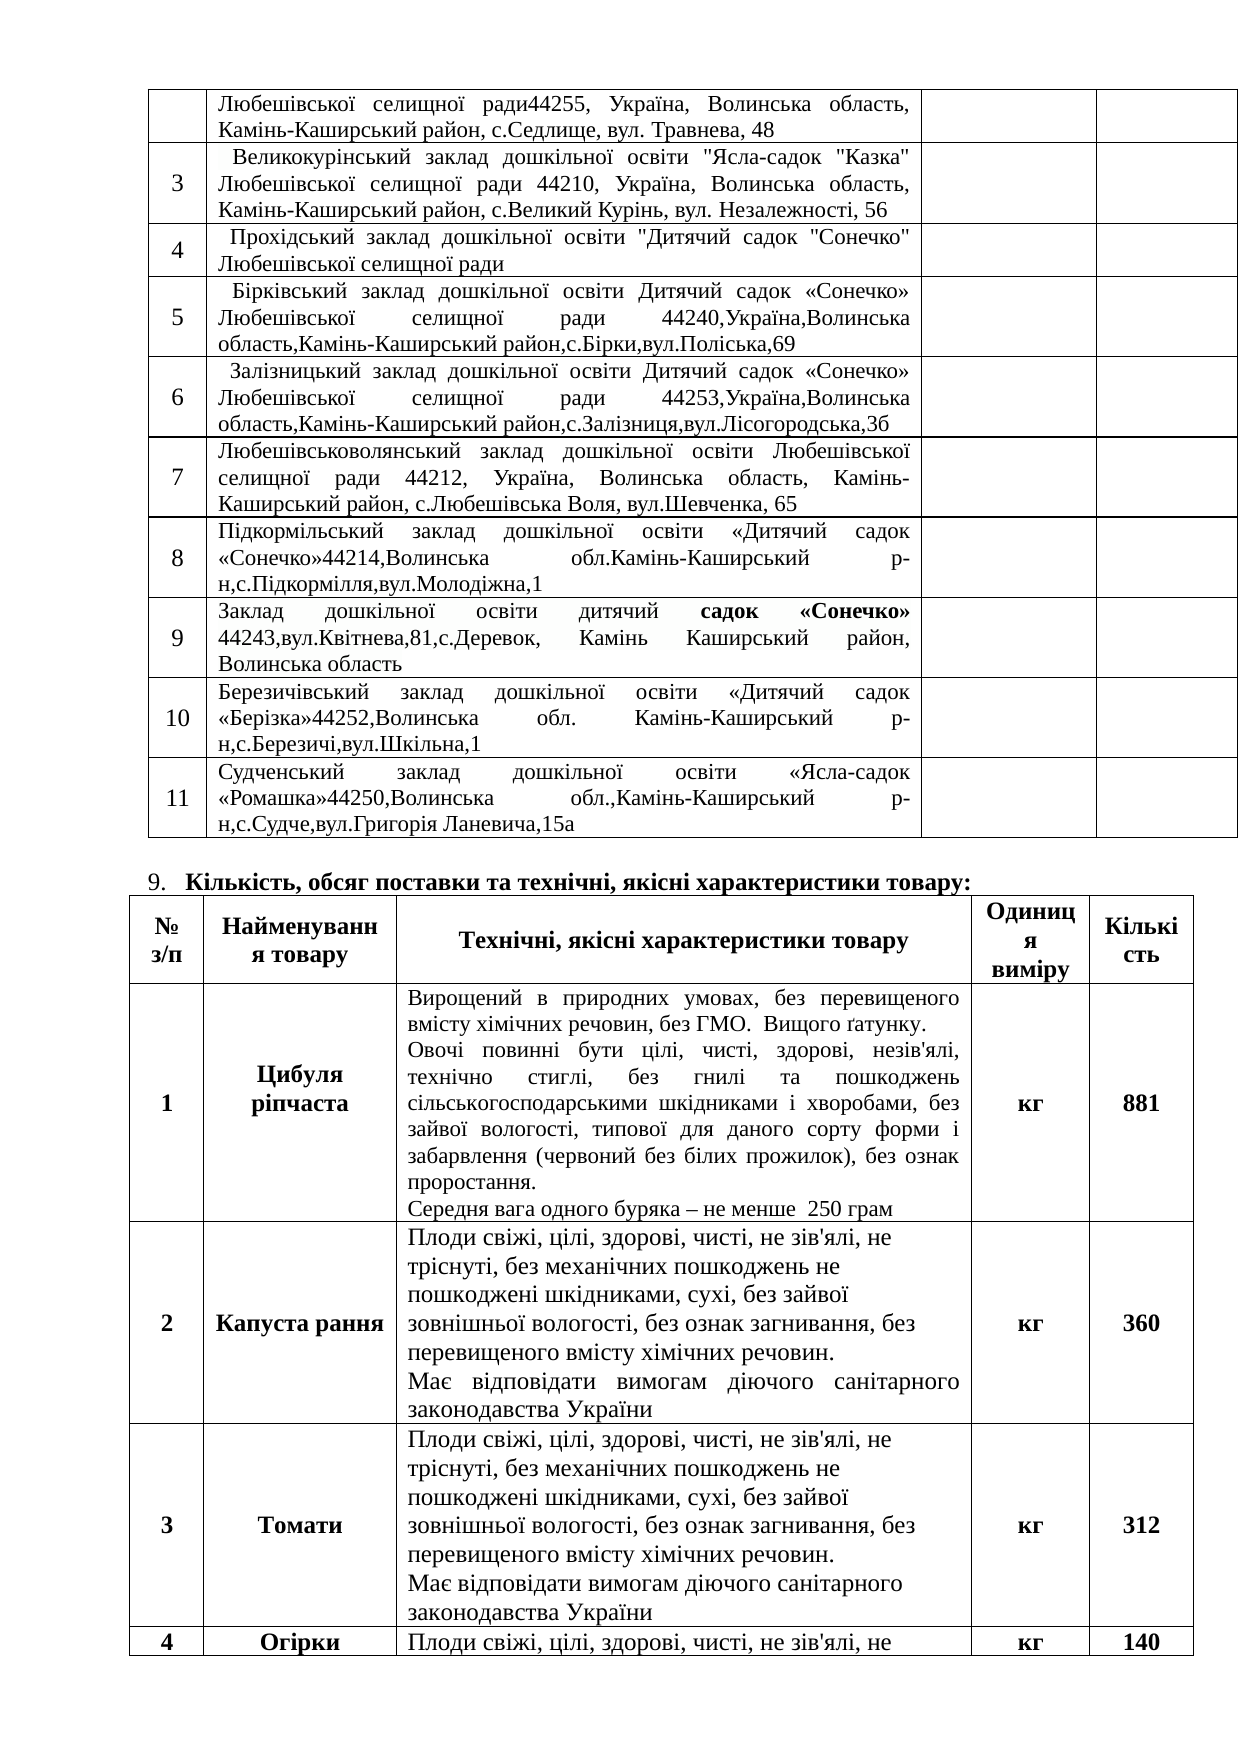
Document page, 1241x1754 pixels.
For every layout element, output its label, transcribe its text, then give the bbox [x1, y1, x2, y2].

table_cell 881 [1090, 984, 1193, 1221]
table_cell Огірки [204, 1627, 396, 1655]
table_cell 10 [149, 678, 206, 757]
table_cell [1097, 758, 1237, 837]
table_cell [1097, 277, 1237, 356]
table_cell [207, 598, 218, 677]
table_cell 312 [1090, 1424, 1193, 1626]
table_header № з/п [130, 896, 203, 983]
table_cell Прохідський заклад дошкільної освіти "Дитячий садок "Сонечко" Любешівської селищної ради [207, 224, 921, 276]
table_cell 9 [149, 598, 206, 677]
table_cell Підкормільський заклад дошкільної освіти «Дитячий садок «Сонечко»44214,Волинська обл.Камінь-Каширський р-н,с.Підкормілля,вул.Молодіжна,1 [207, 518, 921, 597]
table_cell кг [972, 984, 1089, 1221]
table_header Кількість [1090, 896, 1193, 983]
table_cell Цибуля ріпчаста [204, 984, 396, 1221]
table_cell [922, 598, 1096, 677]
table_cell [1097, 598, 1237, 677]
list Кількість, обсяг поставки та технічні, якісні характеристики товару: [148, 867, 1152, 895]
table_cell [922, 143, 1096, 222]
table_cell 140 [1090, 1627, 1193, 1655]
table_cell [1097, 90, 1237, 142]
table_cell [1097, 224, 1237, 276]
table_cell Вирощений в природних умовах, без перевищеного вмісту хімічних речовин, без ГМО. Вищого ґатунку. Овочі повинні бути цілі, чисті, здорові, незів'ялі, технічно стиглі, без гнилі та пошкоджень сільськогосподарськими шкідниками і хворобами, без зайвої вологості, типової для даного сорту форми і забарвлення (червоний без білих прожилок), без ознак проростання. Середня вага одного буряка – не менше 250 грам [397, 984, 971, 1221]
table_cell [397, 1424, 971, 1626]
table_cell Капуста рання [204, 1222, 396, 1423]
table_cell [397, 1627, 971, 1655]
table_cell кг [972, 1424, 1089, 1626]
table_cell [922, 758, 1096, 837]
table_cell 6 [149, 357, 206, 436]
table_cell [922, 277, 1096, 356]
table_cell Любешівськоволянський заклад дошкільної освіти Любешівської селищної ради 44212, Україна, Волинська область, Камінь-Каширський район, с.Любешівська Воля, вул.Шевченка, 65 [207, 438, 921, 516]
table_cell 3 [149, 143, 206, 222]
table_cell Судченський заклад дошкільної освіти «Ясла-садок «Ромашка»44250,Волинська обл.,Камінь-Каширський р-н,с.Судче,вул.Григорія Ланевича,15а [207, 758, 921, 837]
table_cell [207, 90, 921, 142]
table_cell 2 [149, 90, 206, 142]
table_cell Великокурінський заклад дошкільної освіти "Ясла-садок "Казка" Любешівської селищної ради 44210, Україна, Волинська область, Камінь-Каширський район, с.Великий Курінь, вул. Незалежності, 56 [207, 143, 921, 222]
table_header Одиниця виміру [972, 896, 1089, 983]
table_cell 5 [149, 277, 206, 356]
table_cell 1 [130, 984, 203, 1221]
table_cell кг [972, 1222, 1089, 1423]
table_cell [922, 438, 1096, 516]
table_header Найменування товару [204, 896, 396, 983]
table_cell [1097, 518, 1237, 597]
table_cell 8 [149, 518, 206, 597]
table_cell [922, 224, 1096, 276]
table_cell 2 [130, 1222, 203, 1423]
table_cell Томати [204, 1424, 396, 1626]
table_header Технічні, якісні характеристики товару [397, 896, 971, 983]
table_cell [1097, 143, 1237, 222]
table_cell [922, 90, 1096, 142]
table_cell [922, 678, 1096, 757]
table_cell Березичівський заклад дошкільної освіти «Дитячий садок «Берізка»44252,Волинська обл. Камінь-Каширський р-н,с.Березичі,вул.Шкільна,1 [207, 678, 921, 757]
table_cell [922, 357, 1096, 436]
table_cell [1097, 438, 1237, 516]
table_cell Бірківський заклад дошкільної освіти Дитячий садок «Сонечко» Любешівської селищної ради 44240,Україна,Волинська область,Камінь-Каширський район,с.Бірки,вул.Поліська,69 [207, 277, 921, 356]
table_cell Залізницький заклад дошкільної освіти Дитячий садок «Сонечко» Любешівської селищної ради 44253,Україна,Волинська область,Камінь-Каширський район,с.Залізниця,вул.Лісогородська,3б [207, 357, 921, 436]
table_cell [922, 518, 1096, 597]
table_cell 4 [149, 224, 206, 276]
table_cell 4 [130, 1627, 203, 1655]
table_cell [1097, 678, 1237, 757]
table_cell 3 [130, 1424, 203, 1626]
table_cell [1097, 357, 1237, 436]
table_cell 11 [149, 758, 206, 837]
table_cell Заклад дошкільної освіти дитячий садок «Сонечко» 44243,вул.Квітнева,81,с.Деревок, Камінь Каширський район, Волинська область [402, 598, 921, 677]
table_cell 360 [1090, 1222, 1193, 1423]
table_cell 7 [149, 438, 206, 516]
table_cell кг [972, 1627, 1089, 1655]
